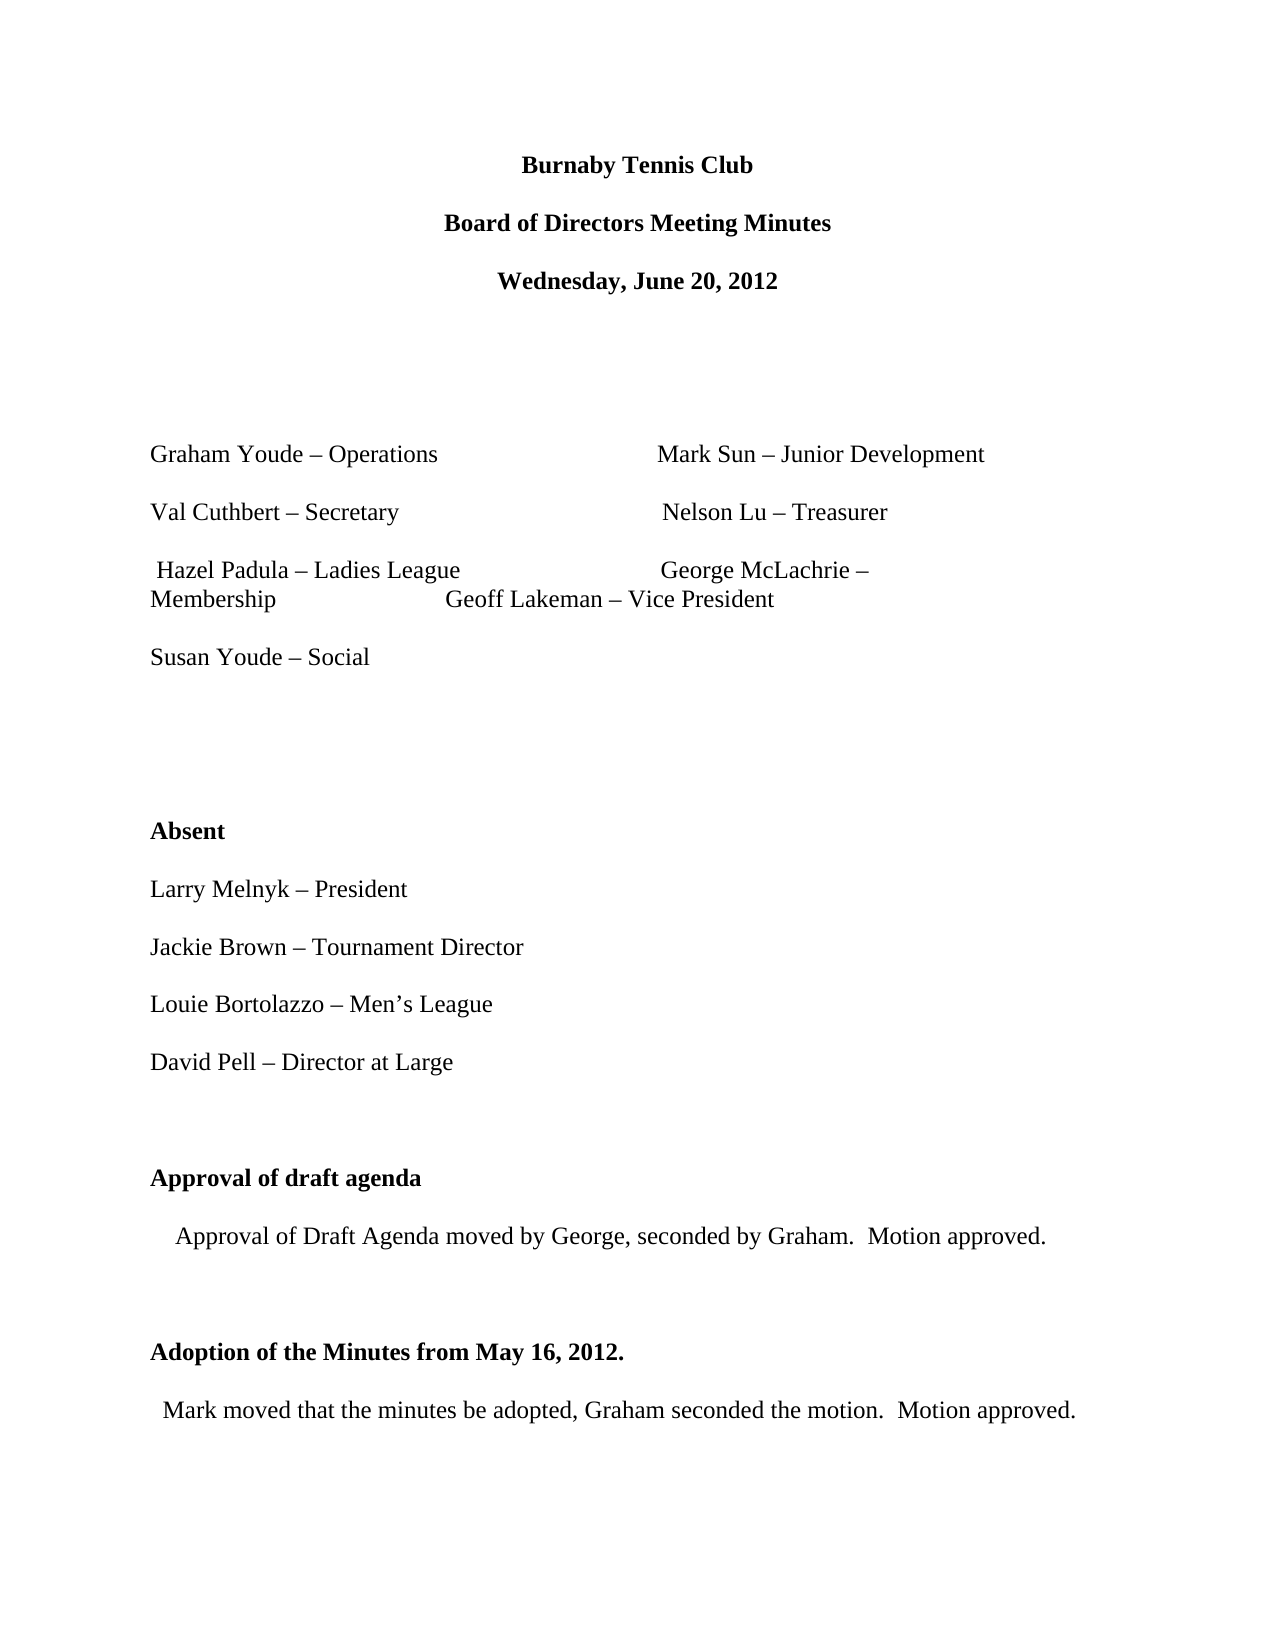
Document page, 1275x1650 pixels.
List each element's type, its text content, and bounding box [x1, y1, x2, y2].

text Louie Bortolazzo – Men’s League [150, 989, 1125, 1018]
text Hazel Padula – Ladies League George McLachrie – Membership Geoff Lakeman – Vice President [150, 555, 1125, 613]
text Wednesday, June 20, 2012 [150, 266, 1125, 294]
text Susan Youde – Social [150, 642, 1125, 671]
text Board of Directors Meeting Minutes [150, 208, 1125, 237]
text Jackie Brown – Tournament Director [150, 932, 1125, 960]
text Mark moved that the minutes be adopted, Graham seconded the motion. Motion approved. [150, 1395, 1125, 1424]
text Approval of Draft Agenda moved by George, seconded by Graham. Motion approved. [150, 1221, 1125, 1250]
text David Pell – Director at Large [150, 1047, 1125, 1076]
text Absent [150, 816, 1125, 844]
text Burnaby Tennis Club [150, 150, 1125, 179]
text Val Cuthbert – Secretary Nelson Lu – Treasurer [150, 497, 1125, 526]
text Larry Melnyk – President [150, 874, 1125, 902]
text Approval of draft agenda [150, 1163, 1125, 1192]
text Graham Youde – Operations Mark Sun – Junior Development [150, 439, 1125, 468]
text Adoption of the Minutes from May 16, 2012. [150, 1337, 1125, 1366]
